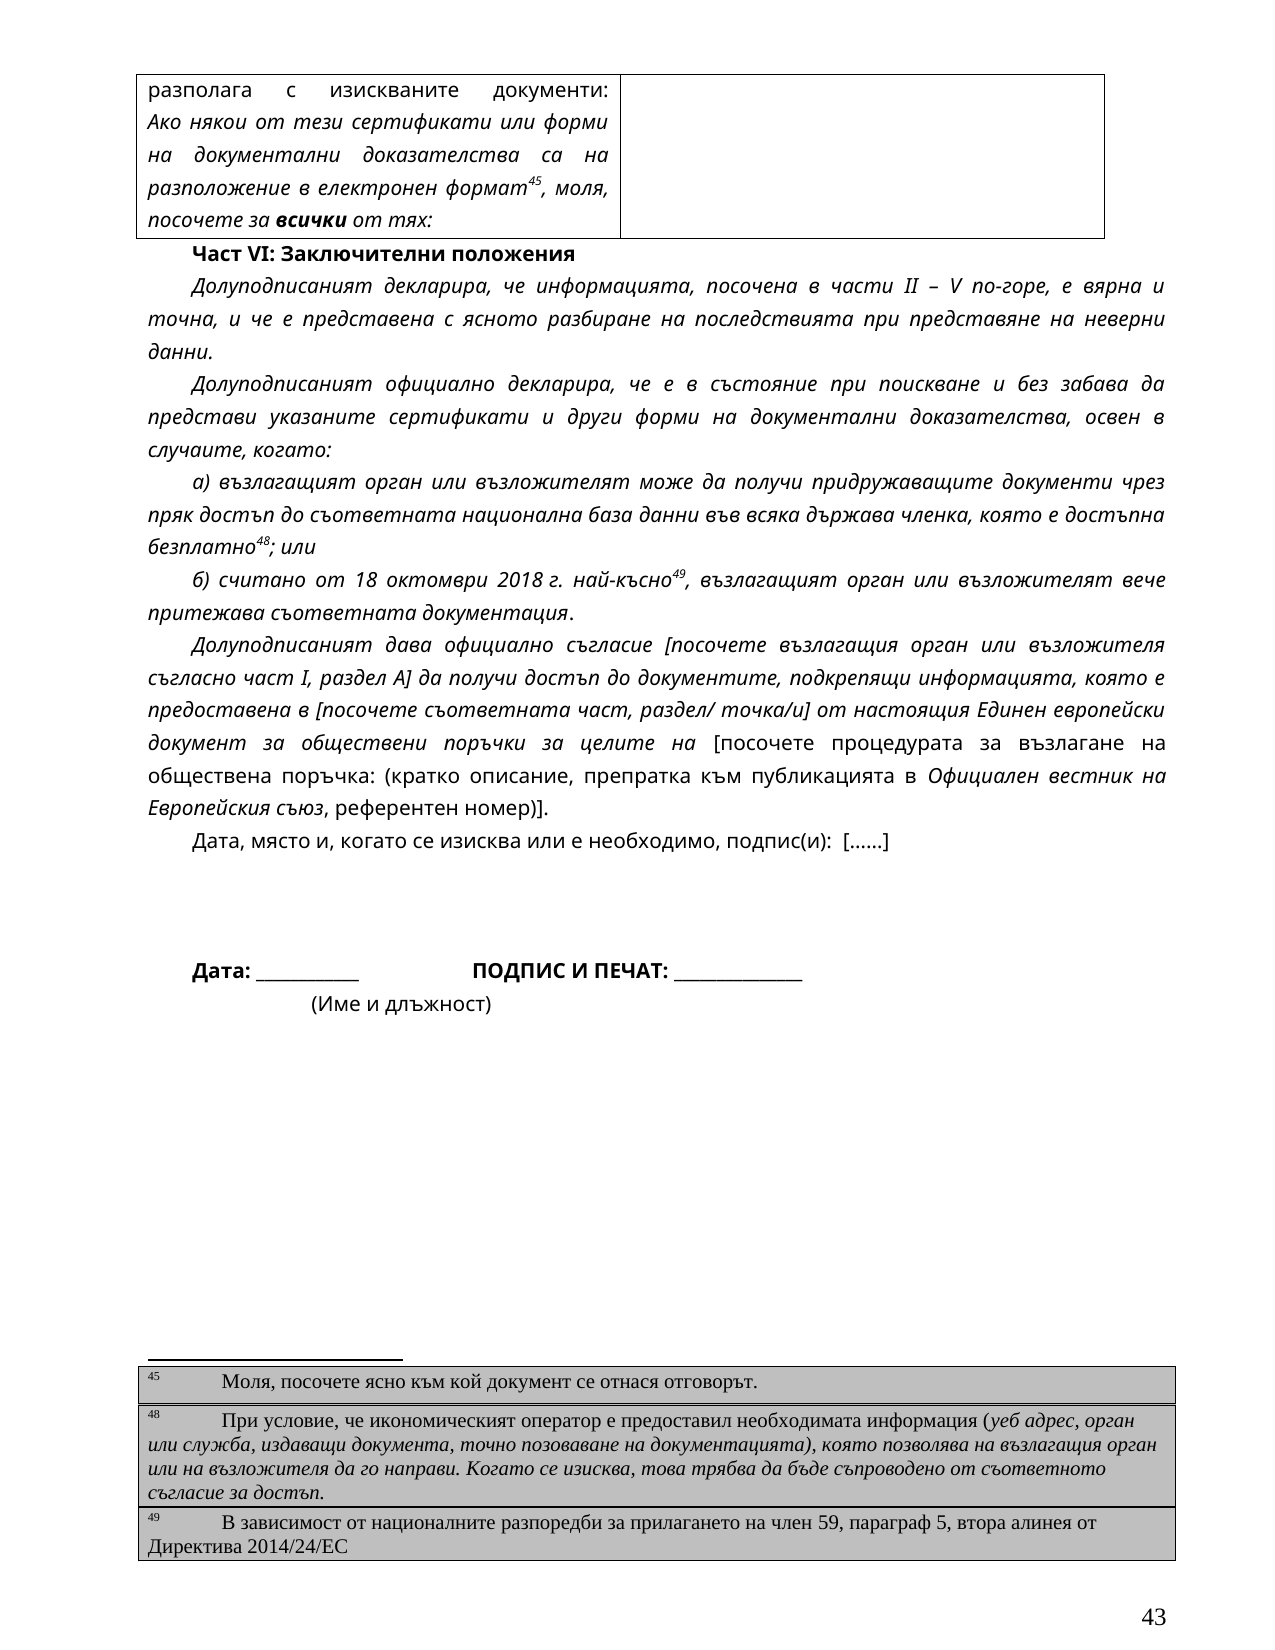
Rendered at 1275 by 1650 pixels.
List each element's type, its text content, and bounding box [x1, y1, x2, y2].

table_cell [137, 75, 620, 238]
text (Име и длъжност) [148, 989, 1167, 1017]
text Долуподписаният официално декларира, че е в състояние при поискване и без забава да представи указаните сертификати и други форми на документални доказателства, освен в случаите, когато: [148, 369, 1167, 463]
text Част VI: Заключителни положения [148, 239, 1167, 267]
text б) считано от 18 октомври 2018 г. най-късно, възлагащият орган или възложителят вече притежава съответната документация. [148, 565, 1167, 626]
text Долуподписаният дава официално съгласие [посочете възлагащия орган или възложителя съгласно част I, раздел A] да получи достъп до документите, подкрепящи информацията, която е предоставена в [посочете съответната част, раздел/ точка/и] от настоящия Единен европейски документ за обществени поръчки за целите на [посочете процедурата за възлагане на обществена поръчка: (кратко описание, препратка към публикацията в Официален вестник на Европейския съюз, референтен номер)]. [148, 630, 1167, 822]
text Долуподписаният декларира, че информацията, посочена в части II – V по-горе, е вярна и точна, и че е представена с ясното разбиране на последствията при представяне на неверни данни. [148, 272, 1167, 365]
text а) възлагащият орган или възложителят може да получи придружаващите документи чрез пряк достъп до съответната национална база данни във всяка държава членка, която е достъпна безплатно; или [148, 467, 1167, 561]
text Дата: ____________ ПОДПИС И ПЕЧАТ: _______________ [148, 956, 1167, 985]
text Дата, място и, когато се изисква или е необходимо, подпис(и): [……] [148, 826, 1167, 854]
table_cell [621, 75, 1104, 238]
